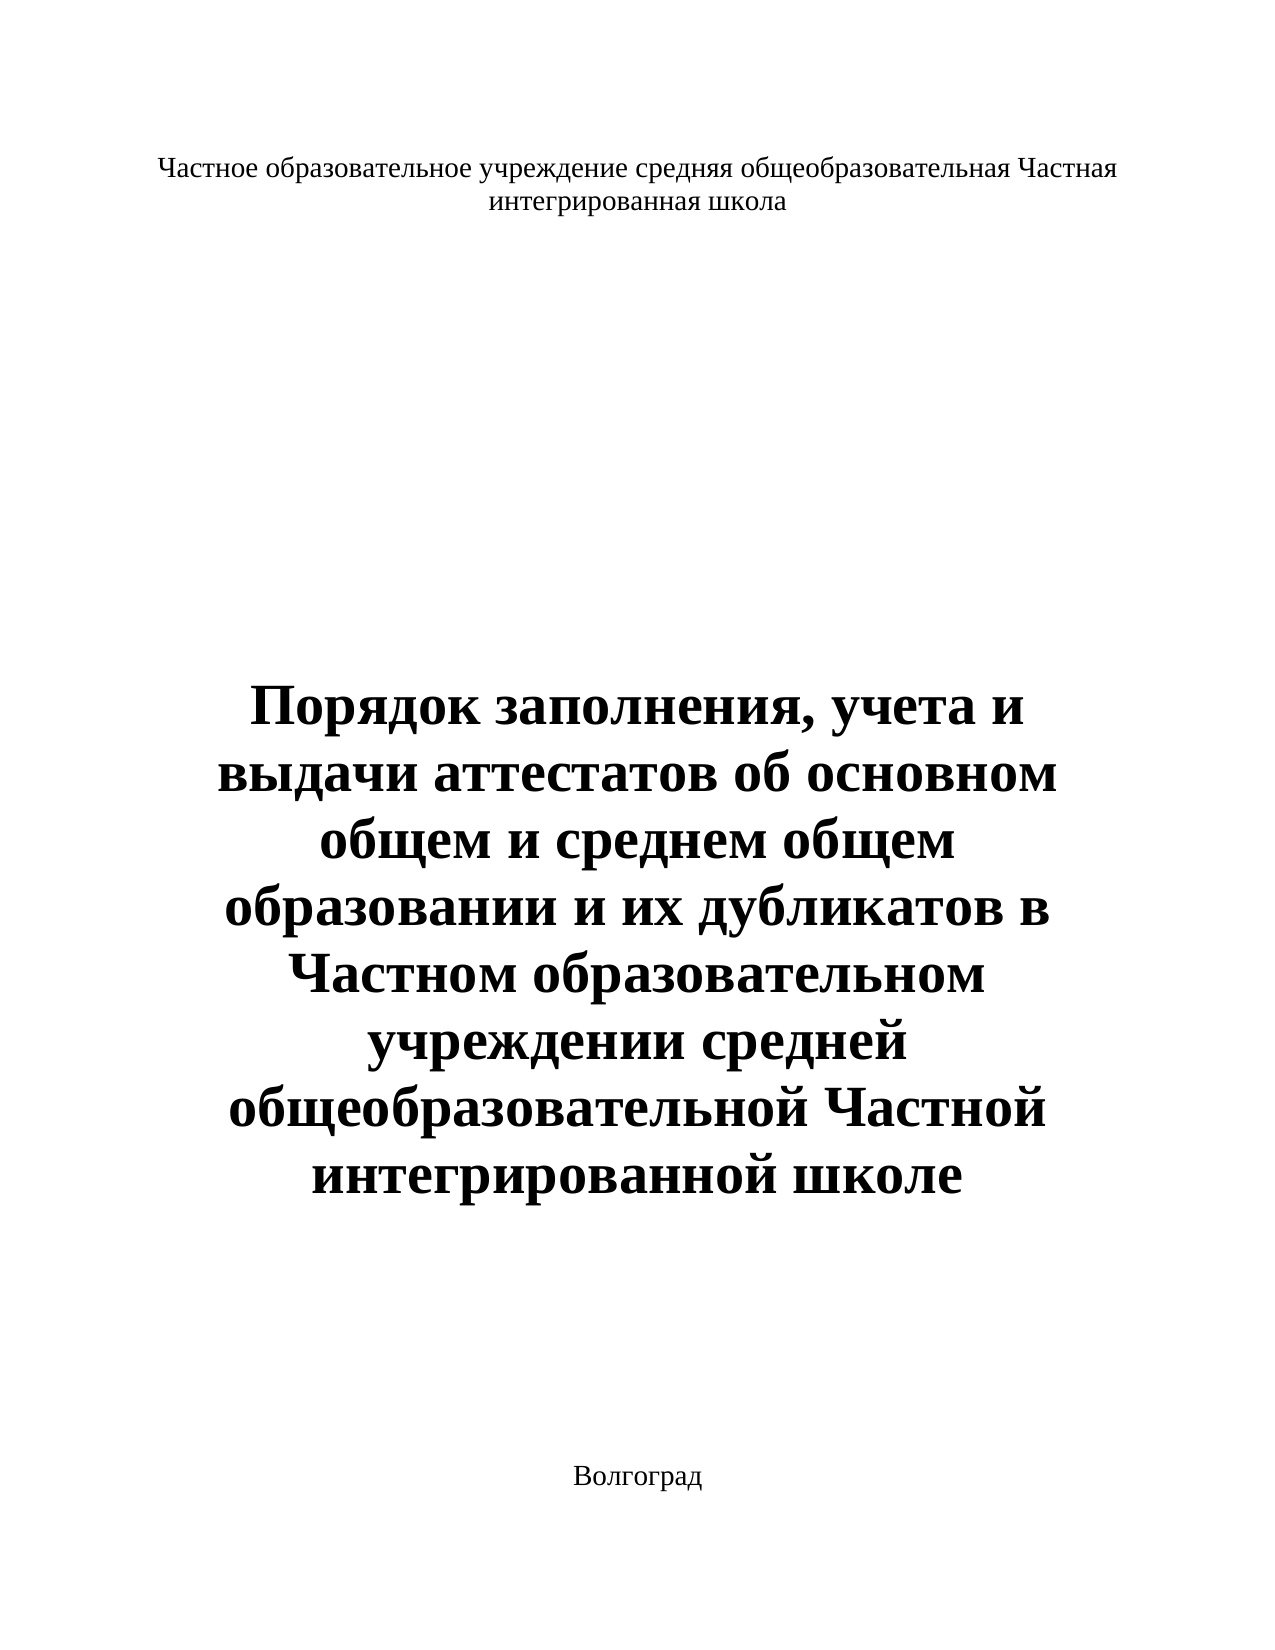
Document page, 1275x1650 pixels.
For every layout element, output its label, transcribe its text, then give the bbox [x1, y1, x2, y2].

text Порядок заполнения, учета и выдачи аттестатов об основном общем и среднем общем образовании и их дубликатов в Частном образовательном учреждении средней общеобразовательной Частной интегрированной школе [150, 670, 1125, 1207]
text Частное образовательное учреждение средняя общеобразовательная Частная интегрированная школа [150, 150, 1125, 217]
text Волгоград [150, 1458, 1125, 1492]
